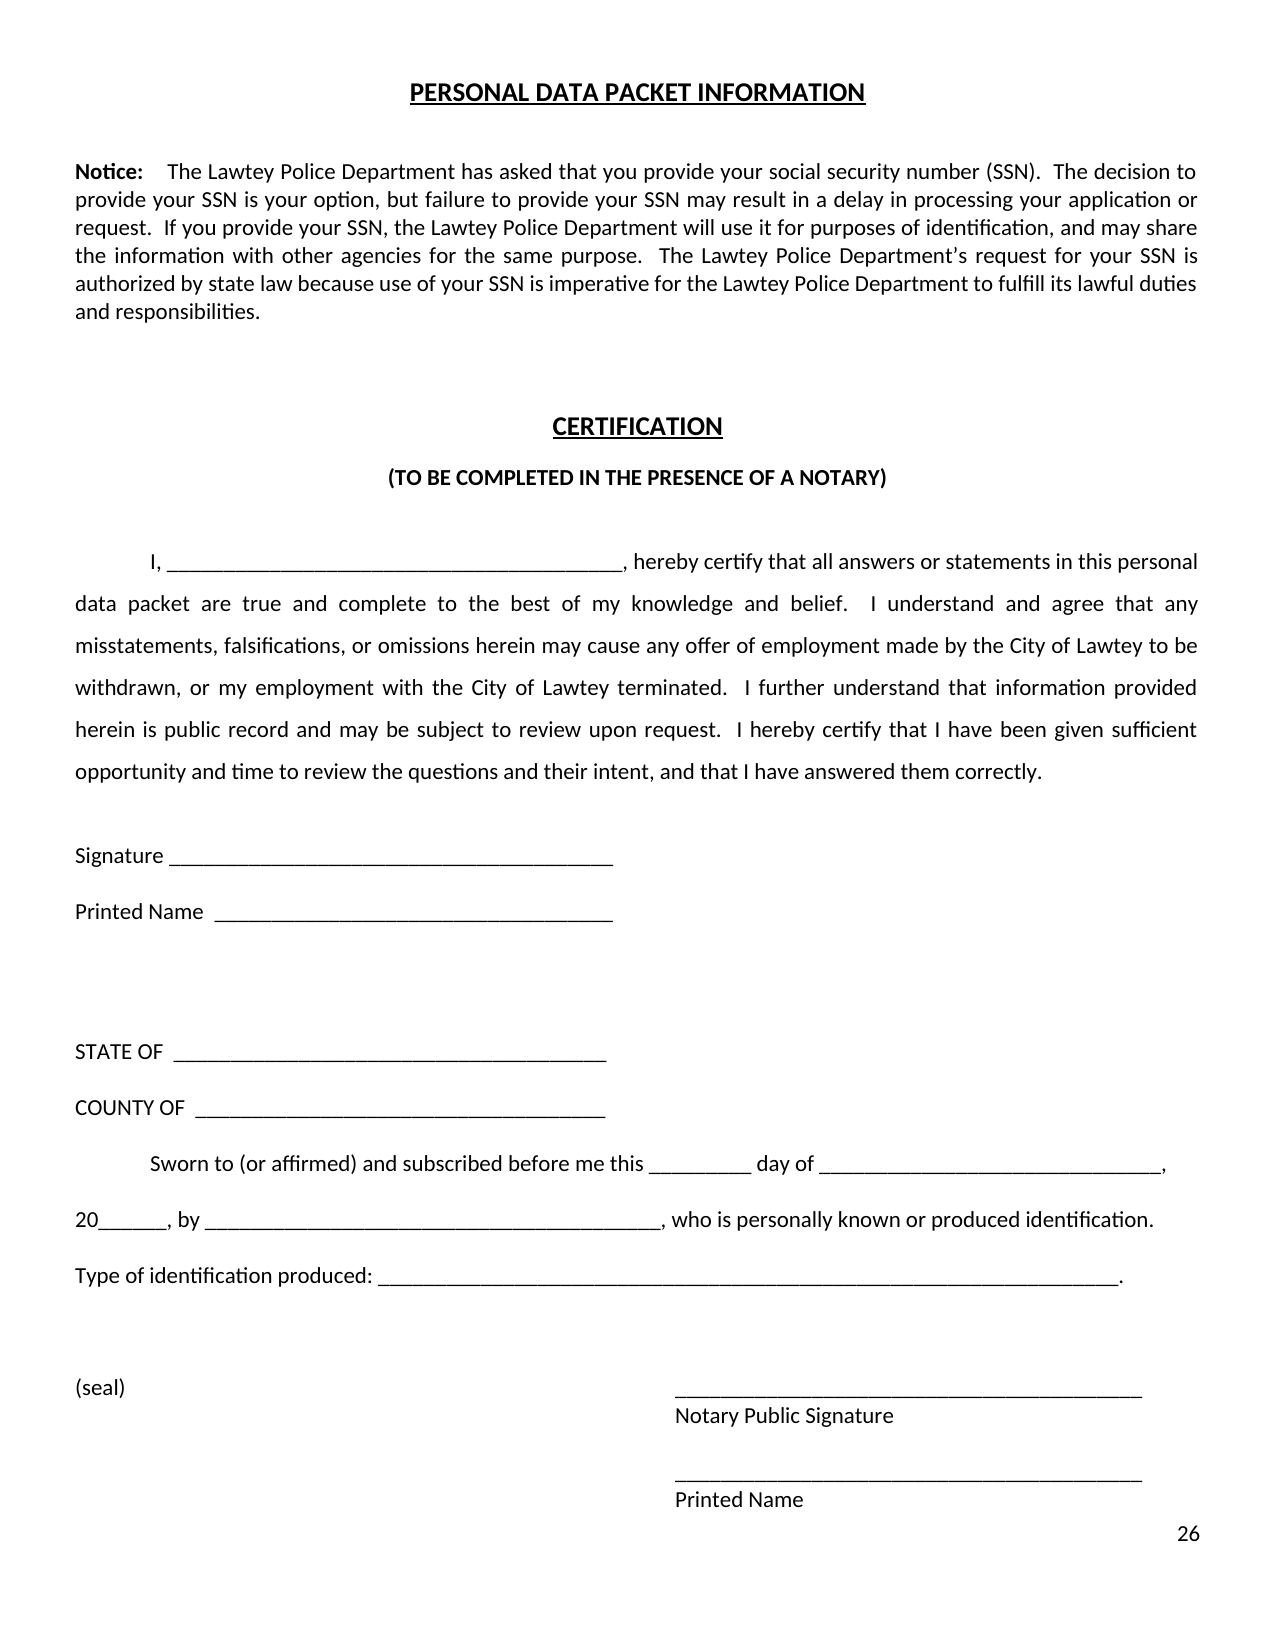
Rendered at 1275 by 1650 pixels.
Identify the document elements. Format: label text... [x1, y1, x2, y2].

text (TO BE COMPLETED IN THE PRESENCE OF A NOTARY) [75, 463, 1200, 491]
text COUNTY OF ____________________________________ [75, 1093, 1200, 1121]
text PERSONAL PACKET INFORMATION [75, 75, 1200, 108]
text Notary Public Signature [75, 1401, 1200, 1429]
text Sworn to (or affirmed) and subscribed before me this _________ day of ______________________________, [75, 1149, 1200, 1177]
text (seal) _________________________________________ [75, 1373, 1200, 1401]
text _________________________________________ [75, 1457, 1200, 1485]
text Type of identification produced: _________________________________________________________________. [75, 1261, 1200, 1289]
text CERTIFICATION [75, 409, 1200, 442]
text Printed Name ___________________________________ [75, 897, 1200, 925]
text 20______, by ________________________________________, who is personally known or produced identification. [75, 1205, 1200, 1233]
text Signature _______________________________________ [75, 841, 1200, 869]
text STATE OF ______________________________________ [75, 1037, 1200, 1065]
text Notice: The Lawtey Police Department has asked that you provide your social security number (). The decision to provide your is your option, but failure to provide your may result in a delay in processing your application or request. If you provide your , the Lawtey Police Department will use it for purposes of identification, and may share the information with other agencies for the same purpose. The Lawtey Police Department’s request for your is authorized by state law because use of your is imperative for the Lawtey Police Department to fulfill its lawful duties and responsibilities. [75, 157, 1200, 325]
text I, ________________________________________, hereby certify that all answers or statements in this personal data packet are true and complete to the best of my knowledge and belief. I understand and agree that any misstatements, falsifications, or omissions herein may cause any offer of employment made by the City of Lawtey to be withdrawn, or my employment with the City of Lawtey terminated. I further understand that information provided herein is public record and may be subject to review upon request. I hereby certify that I have been given sufficient opportunity and time to review the questions and their intent, and that I have answered them correctly. [75, 547, 1200, 785]
text Printed Name [75, 1485, 1200, 1513]
